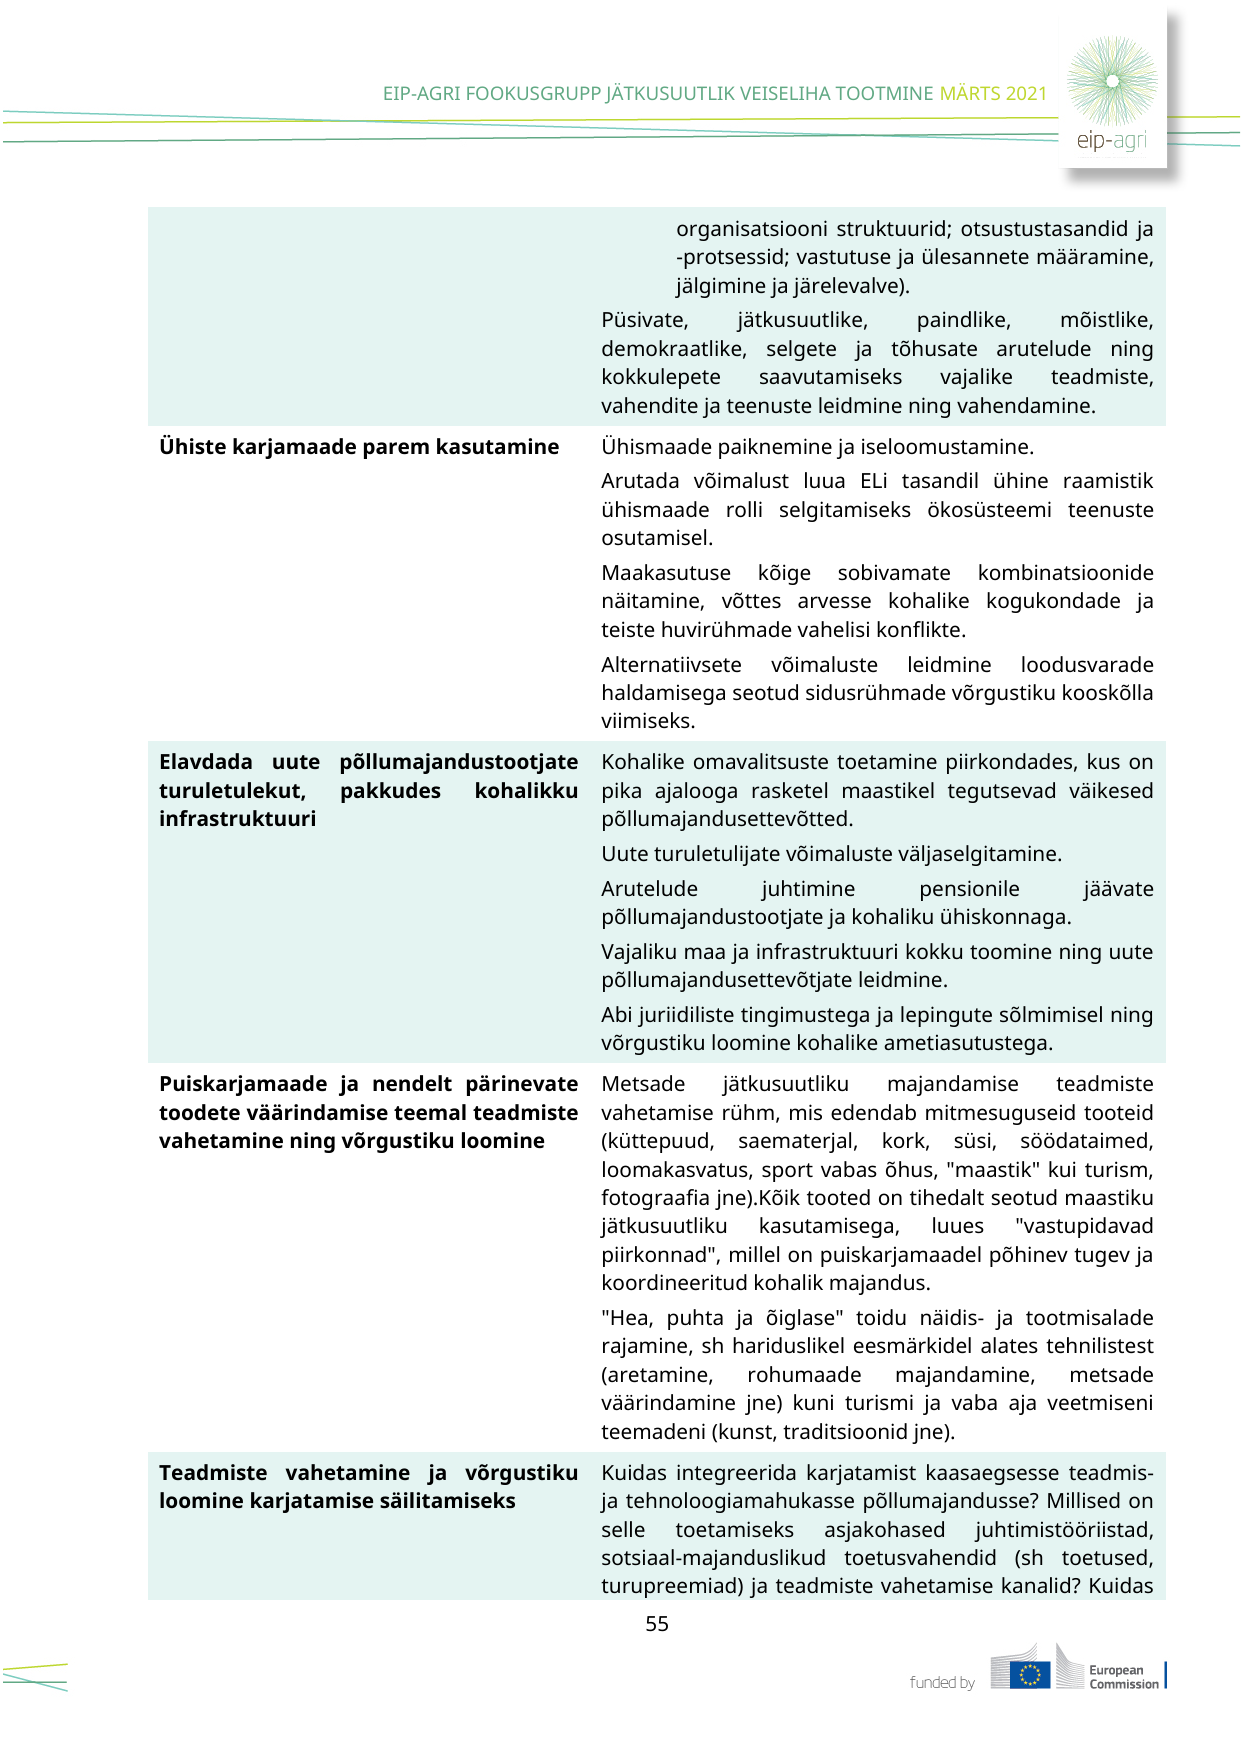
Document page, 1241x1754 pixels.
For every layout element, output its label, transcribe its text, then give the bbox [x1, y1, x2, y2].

table_cell Puiskarjamaade ja nendelt pärinevate toodete väärindamise teemal teadmiste vahetamine ning võrgustiku loomine [148, 1063, 590, 1452]
table_cell Elavdada uute põllumajandustootjate turuletulekut, pakkudes kohalikku infrastruktuuri [148, 741, 590, 1063]
picture [3, 3, 1241, 1754]
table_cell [590, 1452, 1166, 1600]
table_cell Metsade jätkusuutliku majandamise teadmiste vahetamise rühm, mis edendab mitmesuguseid tooteid (küttepuud, saematerjal, kork, süsi, söödataimed, loomakasvatus, sport vabas õhus, "maastik" kui turism, fotograafia jne).Kõik tooted on tihedalt seotud maastiku jätkusuutliku kasutamisega, luues "vastupidavad piirkonnad", millel on puiskarjamaadel põhinev tugev ja koordineeritud kohalik majandus. "Hea, puhta ja õiglase" toidu näidis- ja tootmisalade rajamine, sh hariduslikel eesmärkidel alates tehnilistest (aretamine, rohumaade majandamine, metsade väärindamine jne) kuni turismi ja vaba aja veetmiseni teemadeni (kunst, traditsioonid jne). [590, 1063, 1166, 1452]
table_cell Kohalike omavalitsuste toetamine piirkondades, kus on pika ajalooga rasketel maastikel tegutsevad väikesed põllumajandusettevõtted. Uute turuletulijate võimaluste väljaselgitamine. Arutelude juhtimine pensionile jäävate põllumajandustootjate ja kohaliku ühiskonnaga. Vajaliku maa ja infrastruktuuri kokku toomine ning uute põllumajandusettevõtjate leidmine. Abi juriidiliste tingimustega ja lepingute sõlmimisel ning võrgustiku loomine kohalike ametiasutustega. [590, 741, 1166, 1063]
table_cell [148, 1452, 590, 1600]
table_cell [148, 207, 590, 426]
table_cell Ühismaade paiknemine ja iseloomustamine. Arutada võimalust luua ELi tasandil ühine raamistik ühismaade rolli selgitamiseks ökosüsteemi teenuste osutamisel. Maakasutuse kõige sobivamate kombinatsioonide näitamine, võttes arvesse kohalike kogukondade ja teiste huvirühmade vahelisi konflikte. Alternatiivsete võimaluste leidmine loodusvarade haldamisega seotud sidusrühmade võrgustiku kooskõlla viimiseks. [590, 426, 1166, 741]
table_cell Ühiste karjamaade parem kasutamine [148, 426, 590, 741]
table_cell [590, 207, 1166, 426]
